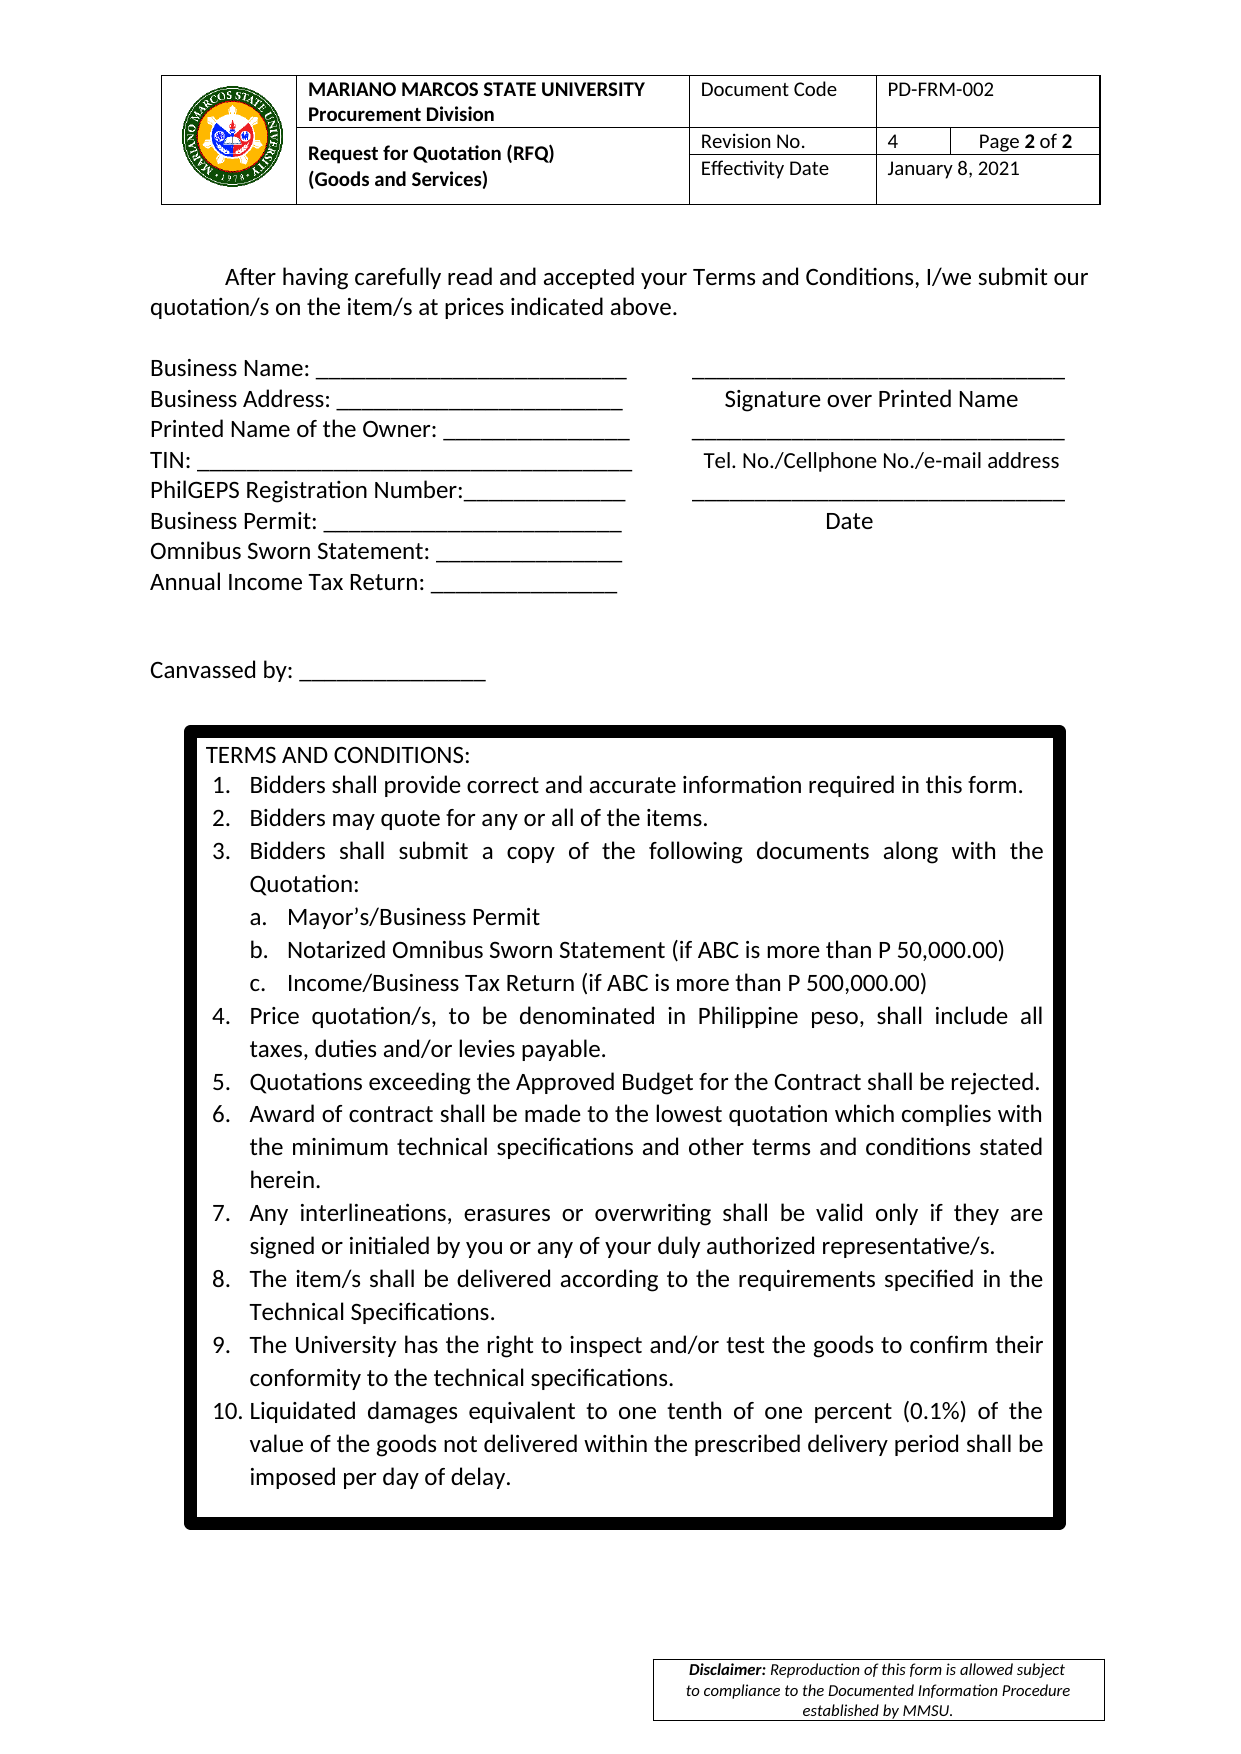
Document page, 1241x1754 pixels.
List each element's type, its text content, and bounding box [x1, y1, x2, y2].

text Business Permit: ________________________ Date [150, 505, 1090, 535]
text PhilGEPS Registration Number:_____________ ______________________________ [150, 474, 1090, 505]
text Annual Income Tax Return: _______________ [150, 566, 1090, 596]
text Business Name: _________________________ ______________________________ [150, 352, 1090, 383]
text Business Address: _______________________ Signature over Printed Name [150, 383, 1090, 413]
text TIN: ___________________________________ Tel. No./Cellphone No./e-mail address [150, 444, 1090, 474]
text Printed Name of the Owner: _______________ ______________________________ [150, 413, 1090, 444]
text Omnibus Sworn Statement: _______________ [150, 535, 1090, 566]
text After having carefully read and accepted your Terms and Conditions, I/we submit our quotation/s on the item/s at prices indicated above. [150, 261, 1090, 322]
text Canvassed by: _______________ [150, 654, 1090, 684]
picture [177, 84, 289, 189]
